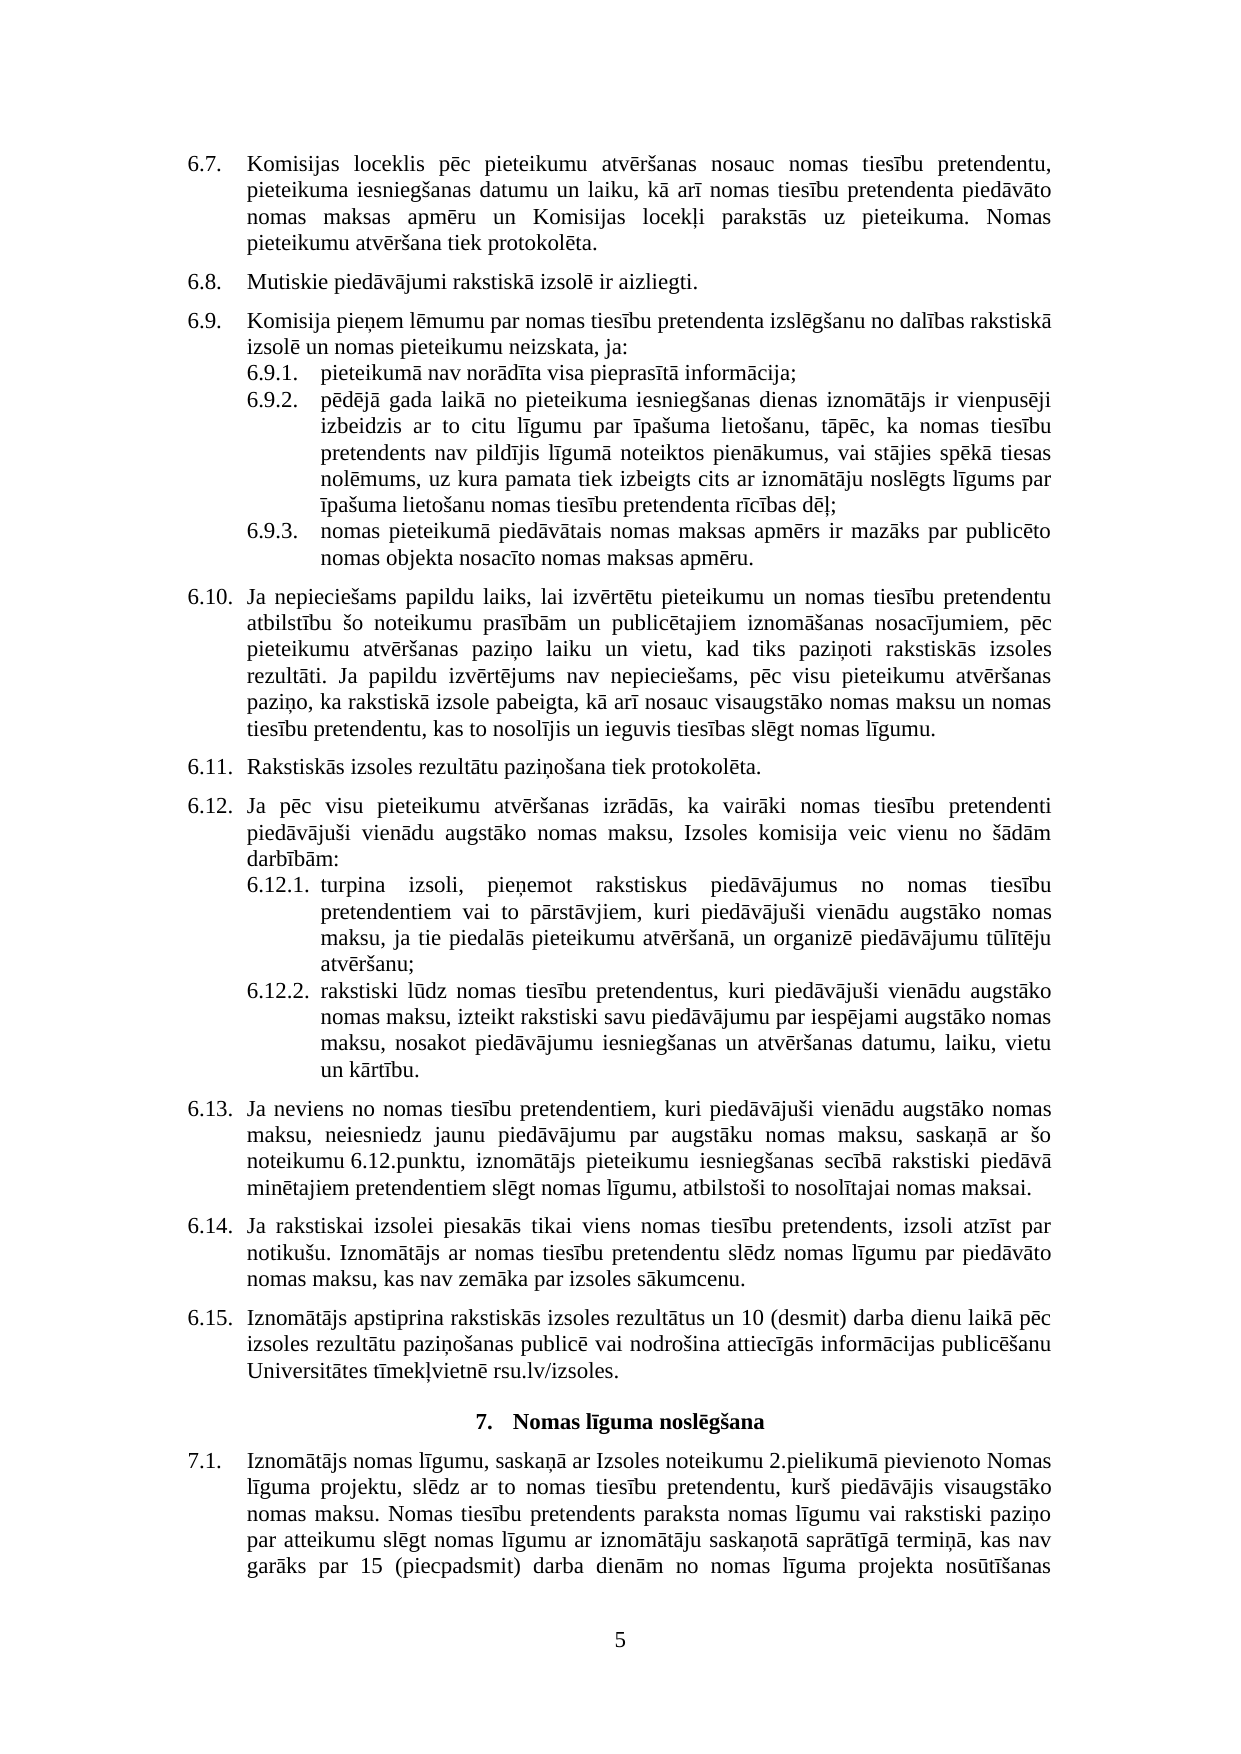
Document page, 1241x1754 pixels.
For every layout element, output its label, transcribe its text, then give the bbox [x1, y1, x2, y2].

list Komisija pieņem lēmumu par nomas tiesību pretendenta izslēgšanu no dalības rakstiskā izsolē un nomas pieteikumu neizskata, ja: [187, 307, 1053, 359]
list rakstiski lūdz nomas tiesību pretendentus, kuri piedāvājuši vienādu augstāko nomas maksu, izteikt rakstiski savu piedāvājumu par iespējami augstāko nomas maksu, nosakot piedāvājumu iesniegšanas un atvēršanas datumu, laiku, vietu un kārtību. [247, 977, 1053, 1082]
list Mutiskie piedāvājumi rakstiskā izsolē ir aizliegti. [187, 268, 1053, 294]
list Rakstiskās izsoles rezultātu paziņošana tiek protokolēta. [187, 753, 1053, 780]
list pēdējā gada laikā no pieteikuma iesniegšanas dienas iznomātājs ir vienpusēji izbeidzis ar to citu līgumu par īpašuma lietošanu, tāpēc, ka nomas tiesību pretendents nav pildījis līgumā noteiktos pienākumus, vai stājies spēkā tiesas nolēmums, uz kura pamata tiek izbeigts cits ar iznomātāju noslēgts līgums par īpašuma lietošanu nomas tiesību pretendenta rīcības dēļ; [247, 386, 1053, 518]
list turpina izsoli, pieņemot rakstiskus piedāvājumus no nomas tiesību pretendentiem vai to pārstāvjiem, kuri piedāvājuši vienādu augstāko nomas maksu, ja tie piedalās pieteikumu atvēršanā, un organizē piedāvājumu tūlītēju atvēršanu; [247, 871, 1053, 977]
list Ja pēc visu pieteikumu atvēršanas izrādās, ka vairāki nomas tiesību pretendenti piedāvājuši vienādu augstāko nomas maksu, Izsoles komisija veic vienu no šādām darbībām: [187, 792, 1053, 871]
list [187, 1447, 1053, 1579]
list Ja rakstiskai izsolei piesakās tikai viens nomas tiesību pretendents, izsoli atzīst par notikušu. Iznomātājs ar nomas tiesību pretendentu slēdz nomas līgumu par piedāvāto nomas maksu, kas nav zemāka par izsoles sākumcenu. [187, 1213, 1053, 1292]
list Iznomātājs apstiprina rakstiskās izsoles rezultātus un 10 (desmit) darba dienu laikā pēc izsoles rezultātu paziņošanas publicē vai nodrošina attiecīgās informācijas publicēšanu Universitātes tīmekļvietnē rsu.lv/izsoles. [187, 1304, 1053, 1383]
list Nomas līguma noslēgšana [187, 1408, 1053, 1434]
list Ja nepieciešams papildu laiks, lai izvērtētu pieteikumu un nomas tiesību pretendentu atbilstību šo noteikumu prasībām un publicētajiem iznomāšanas nosacījumiem, pēc pieteikumu atvēršanas paziņo laiku un vietu, kad tiks paziņoti rakstiskās izsoles rezultāti. Ja papildu izvērtējums nav nepieciešams, pēc visu pieteikumu atvēršanas paziņo, ka rakstiskā izsole pabeigta, kā arī nosauc visaugstāko nomas maksu un nomas tiesību pretendentu, kas to nosolījis un ieguvis tiesības slēgt nomas līgumu. [187, 583, 1053, 741]
list nomas pieteikumā piedāvātais nomas maksas apmērs ir mazāks par publicēto nomas objekta nosacīto nomas maksas apmēru. [247, 518, 1053, 570]
list Ja neviens no nomas tiesību pretendentiem, kuri piedāvājuši vienādu augstāko nomas maksu, neiesniedz jaunu piedāvājumu par augstāku nomas maksu, saskaņā ar šo noteikumu 6.12.punktu, iznomātājs pieteikumu iesniegšanas secībā rakstiski piedāvā minētajiem pretendentiem slēgt nomas līgumu, atbilstoši to nosolītajai nomas maksai. [187, 1095, 1053, 1200]
list Komisijas loceklis pēc pieteikumu atvēršanas nosauc nomas tiesību pretendentu, pieteikuma iesniegšanas datumu un laiku, kā arī nomas tiesību pretendenta piedāvāto nomas maksas apmēru un Komisijas locekļi parakstās uz pieteikuma. Nomas pieteikumu atvēršana tiek protokolēta. [187, 150, 1053, 255]
list pieteikumā nav norādīta visa pieprasītā informācija; [247, 359, 1053, 386]
